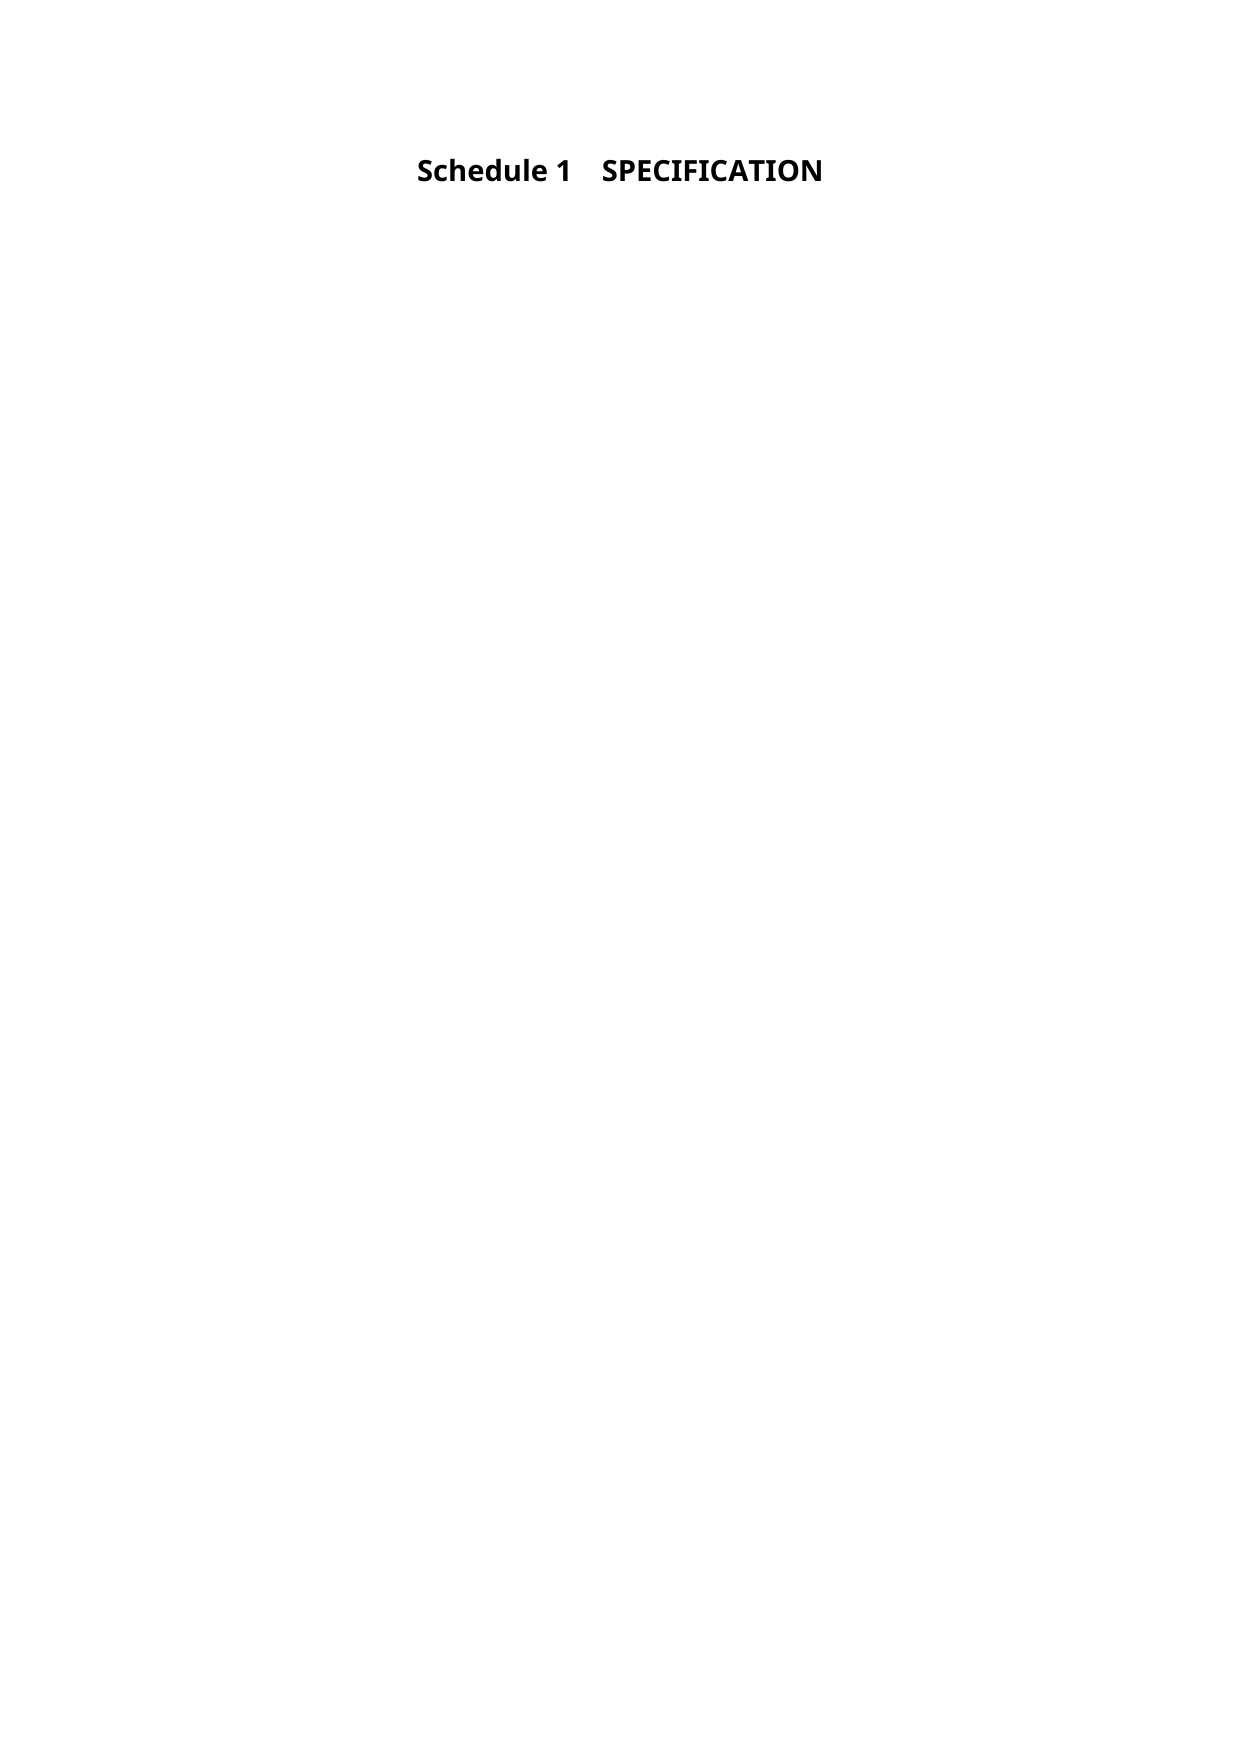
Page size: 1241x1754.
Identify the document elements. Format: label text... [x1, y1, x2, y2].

text SPECIFICATION [150, 150, 1090, 190]
